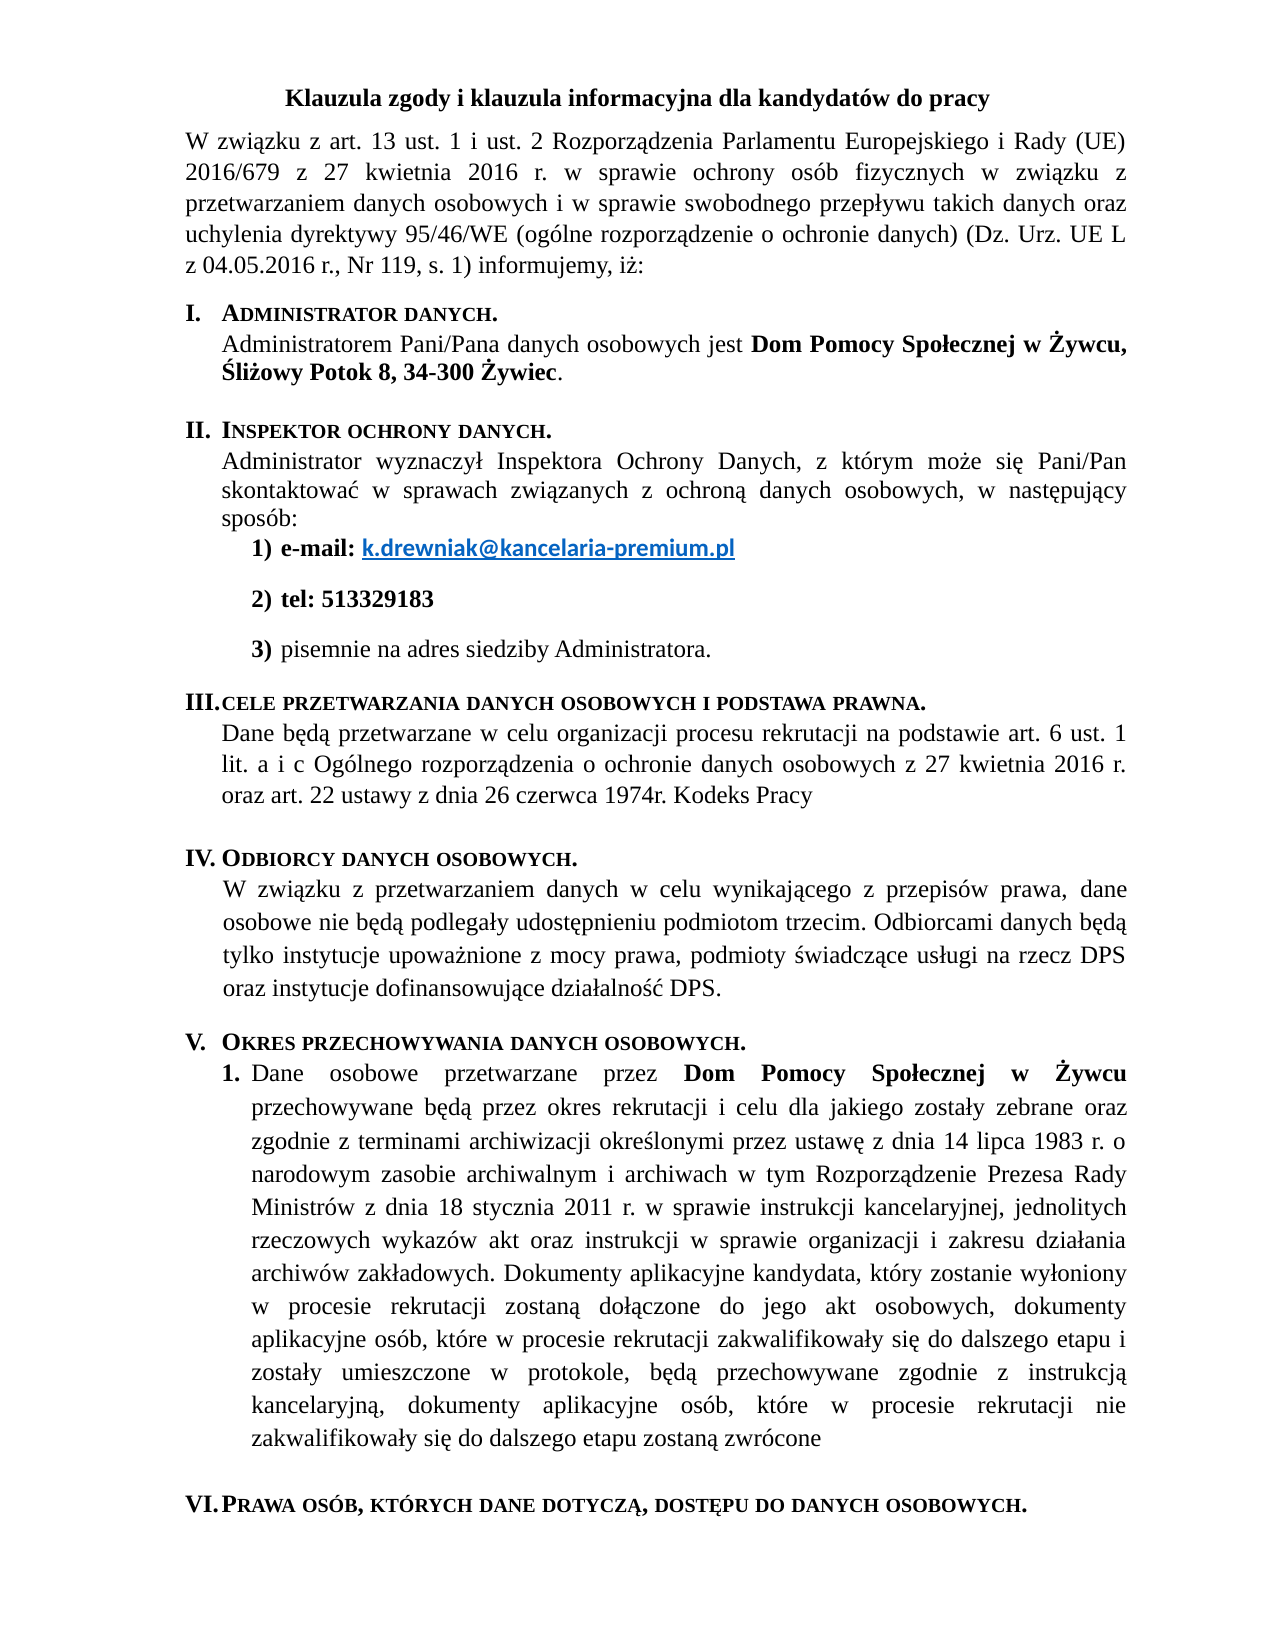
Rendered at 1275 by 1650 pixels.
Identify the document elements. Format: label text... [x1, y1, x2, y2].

list Odbiorcy danych osobowych. [185, 843, 1127, 871]
list Okres przechowywania danych osobowych. [185, 1027, 1127, 1055]
list cele przetwarzania danych osobowych i podstawa prawna. [185, 687, 1127, 716]
list Dane osobowe przetwarzane przez Dom Pomocy Społecznej w Żywcu przechowywane będą przez okres rekrutacji i celu dla jakiego zostały zebrane oraz zgodnie z terminami archiwizacji określonymi przez ustawę z dnia 14 lipca 1983 r. o narodowym zasobie archiwalnym i archiwach w tym Rozporządzenie Prezesa Rady Ministrów z dnia 18 stycznia 2011 r. w sprawie instrukcji kancelaryjnej, jednolitych rzeczowych wykazów akt oraz instrukcji w sprawie organizacji i zakresu działania archiwów zakładowych. Dokumenty aplikacyjne kandydata, który zostanie wyłoniony w procesie rekrutacji zostaną dołączone do jego akt osobowych, dokumenty aplikacyjne osób, które w procesie rekrutacji zakwalifikowały się do dalszego etapu i zostały umieszczone w protokole, będą przechowywane zgodnie z instrukcją kancelaryjną, dokumenty aplikacyjne osób, które w procesie rekrutacji nie zakwalifikowały się do dalszego etapu zostaną zwrócone [221, 1058, 1127, 1452]
list tel: 513329183 [251, 584, 1127, 613]
list pisemnie na adres siedziby Administratora. [251, 634, 1127, 662]
list W związku z art. 13 ust. 1 i ust. 2 Rozporządzenia Parlamentu Europejskiego i Rady (UE) 2016/679 z 27 kwietnia 2016 r. w sprawie ochrony osób fizycznych w związku z przetwarzaniem danych osobowych i w sprawie swobodnego przepływu takich danych oraz uchylenia dyrektywy 95/46/WE (ogólne rozporządzenie o ochronie danych) (Dz. Urz. UE L z 04.05.2016 r., Nr 119, s. 1) informujemy, iż: [185, 126, 1127, 279]
list Administrator danych. [185, 298, 1127, 326]
list Prawa osób, których dane dotyczą, dostępu do danych osobowych. [185, 1489, 1127, 1518]
list Dane będą przetwarzane w celu organizacji procesu rekrutacji na podstawie art. 6 ust. 1 lit. a i c Ogólnego rozporządzenia o ochronie danych osobowych z 27 kwietnia 2016 r. oraz art. 22 ustawy z dnia 26 czerwca 1974r. Kodeks Pracy [221, 718, 1127, 809]
text Administrator wyznaczył Inspektora Ochrony Danych, z którym może się Pani/Pan skontaktować w sprawach związanych z ochroną danych osobowych, w następujący sposób: [221, 446, 1127, 532]
text Klauzula zgody i klauzula informacyjna dla kandydatów do pracy [148, 83, 1127, 111]
text Administratorem Pani/Pana danych osobowych jest Dom Pomocy Społecznej w Żywcu, Śliżowy Potok 8, 34-300 Żywiec. [221, 329, 1127, 386]
list Inspektor ochrony danych. [185, 415, 1127, 444]
list e-mail: k.drewniak@kancelaria-premium.pl [251, 532, 1127, 563]
list W związku z przetwarzaniem danych w celu wynikającego z przepisów prawa, dane osobowe nie będą podlegały udostępnieniu podmiotom trzecim. Odbiorcami danych będą tylko instytucje upoważnione z mocy prawa, podmioty świadczące usługi na rzecz DPS oraz instytucje dofinansowujące działalność DPS. [223, 874, 1127, 1002]
